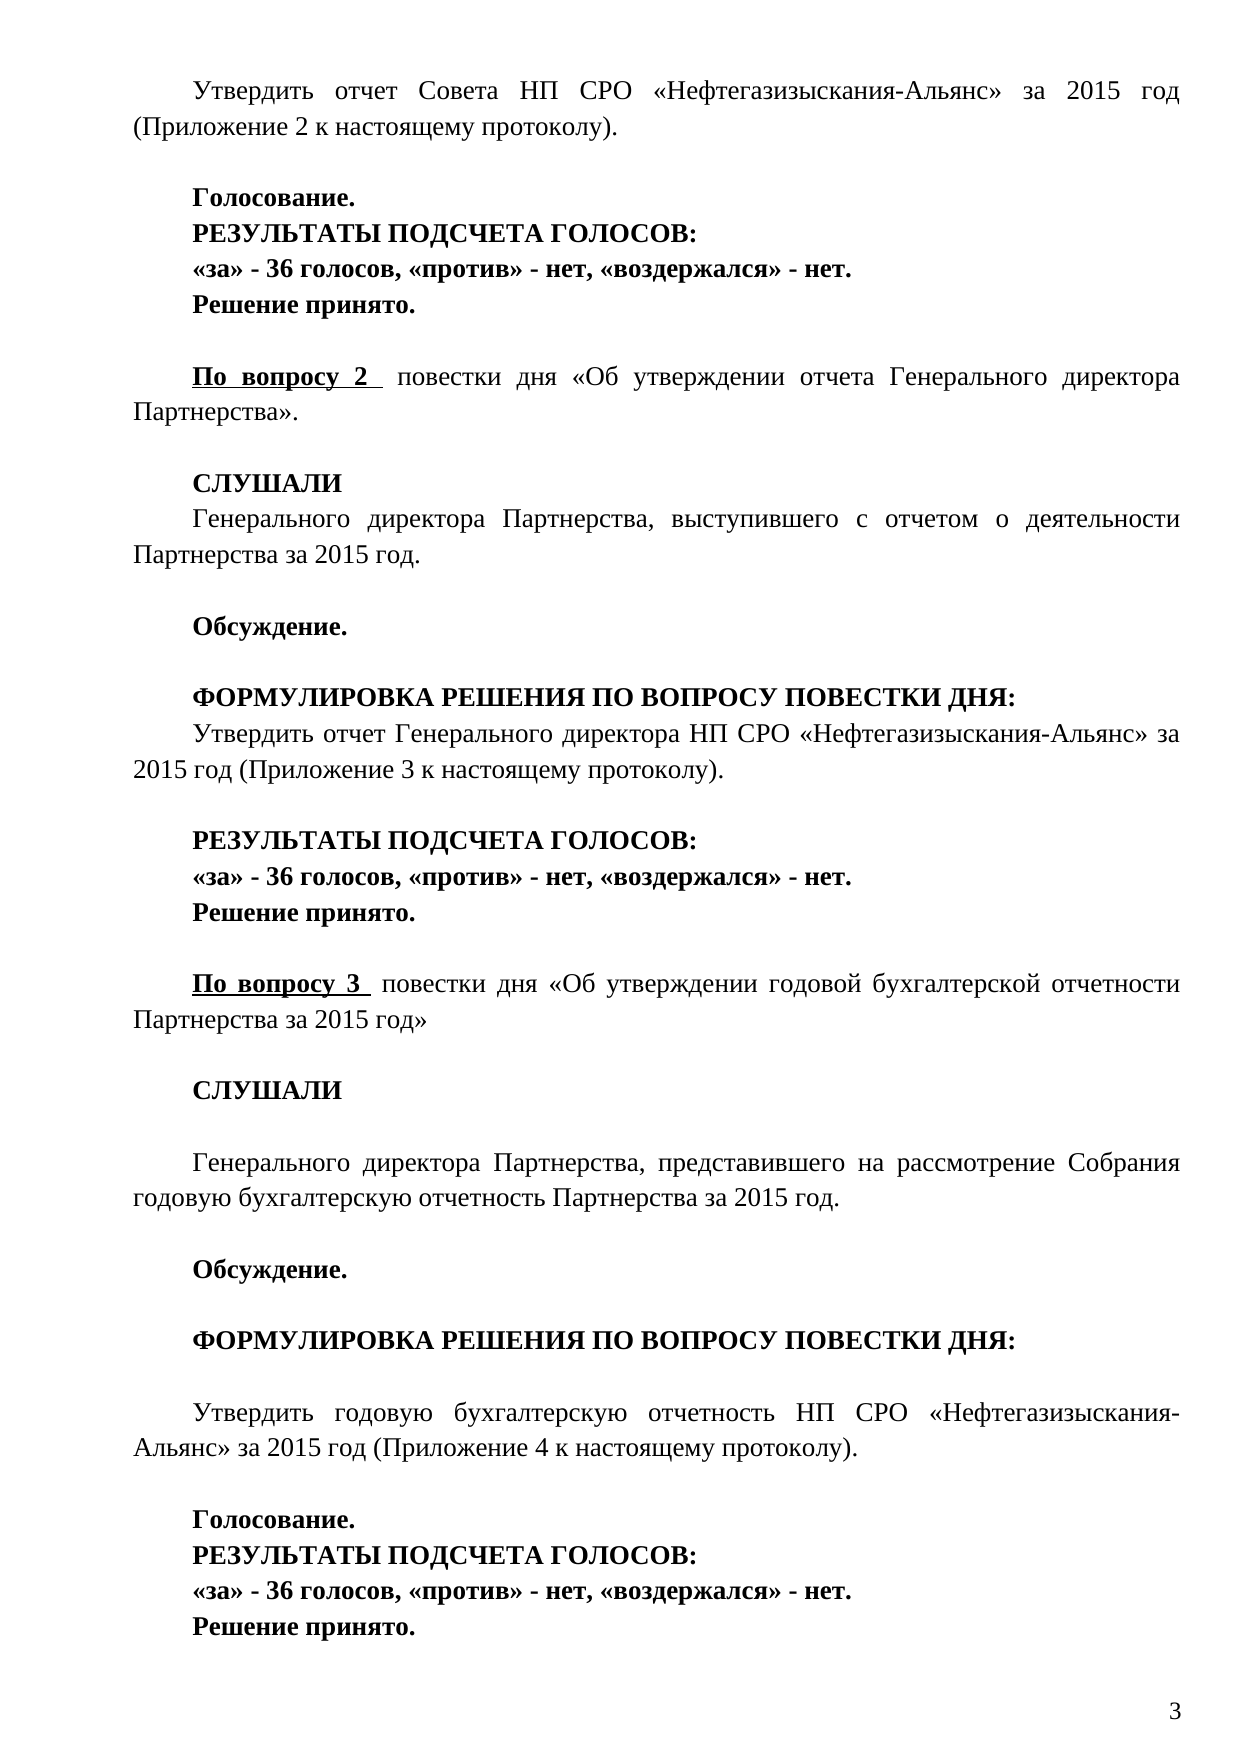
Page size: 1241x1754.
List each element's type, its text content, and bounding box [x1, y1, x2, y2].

text «за» - 36 голосов, «против» - нет, «воздержался» - нет. [133, 252, 1181, 284]
text СЛУШАЛИ [133, 467, 1181, 498]
text Обсуждение. [133, 610, 1181, 641]
list Решение принято. [133, 896, 1181, 927]
text Голосование. [133, 181, 1181, 212]
text СЛУШАЛИ [133, 1074, 1181, 1105]
text РЕЗУЛЬТАТЫ ПОДСЧЕТА ГОЛОСОВ: [133, 824, 1181, 855]
list По вопросу 2 повестки дня «Об утверждении отчета Генерального директора Партнерства». [133, 360, 1181, 427]
list Генерального директора Партнерства, представившего на рассмотрение Собрания годовую бухгалтерскую отчетность Партнерства за 2015 год. [133, 1146, 1181, 1213]
list ФОРМУЛИРОВКА РЕШЕНИЯ ПО ВОПРОСУ ПОВЕСТКИ ДНЯ: [133, 1324, 1181, 1356]
text Генерального директора Партнерства, выступившего с отчетом о деятельности Партнерства за 2015 год. [133, 503, 1181, 569]
list Решение принято. [133, 1610, 1181, 1641]
list Решение принято. [133, 288, 1181, 319]
text По вопросу 3 повестки дня «Об утверждении годовой бухгалтерской отчетности Партнерства за 2015 год» [133, 967, 1181, 1034]
text «за» - 36 голосов, «против» - нет, «воздержался» - нет. [133, 860, 1181, 891]
text РЕЗУЛЬТАТЫ ПОДСЧЕТА ГОЛОСОВ: [133, 1539, 1181, 1570]
text Обсуждение. [133, 1253, 1181, 1284]
list Утвердить отчет Совета НП СРО «Нефтегазизыскания-Альянс» за 2015 год (Приложение 2 к настоящему протоколу). [133, 74, 1181, 141]
text «за» - 36 голосов, «против» - нет, «воздержался» - нет. [133, 1574, 1181, 1606]
list Утвердить отчет Генерального директора НП СРО «Нефтегазизыскания-Альянс» за 2015 год (Приложение 3 к настоящему протоколу). [133, 717, 1181, 784]
text РЕЗУЛЬТАТЫ ПОДСЧЕТА ГОЛОСОВ: [133, 217, 1181, 248]
list ФОРМУЛИРОВКА РЕШЕНИЯ ПО ВОПРОСУ ПОВЕСТКИ ДНЯ: [133, 681, 1181, 712]
text Голосование. [133, 1503, 1181, 1534]
list Утвердить годовую бухгалтерскую отчетность НП СРО «Нефтегазизыскания-Альянс» за 2015 год (Приложение 4 к настоящему протоколу). [133, 1396, 1181, 1463]
